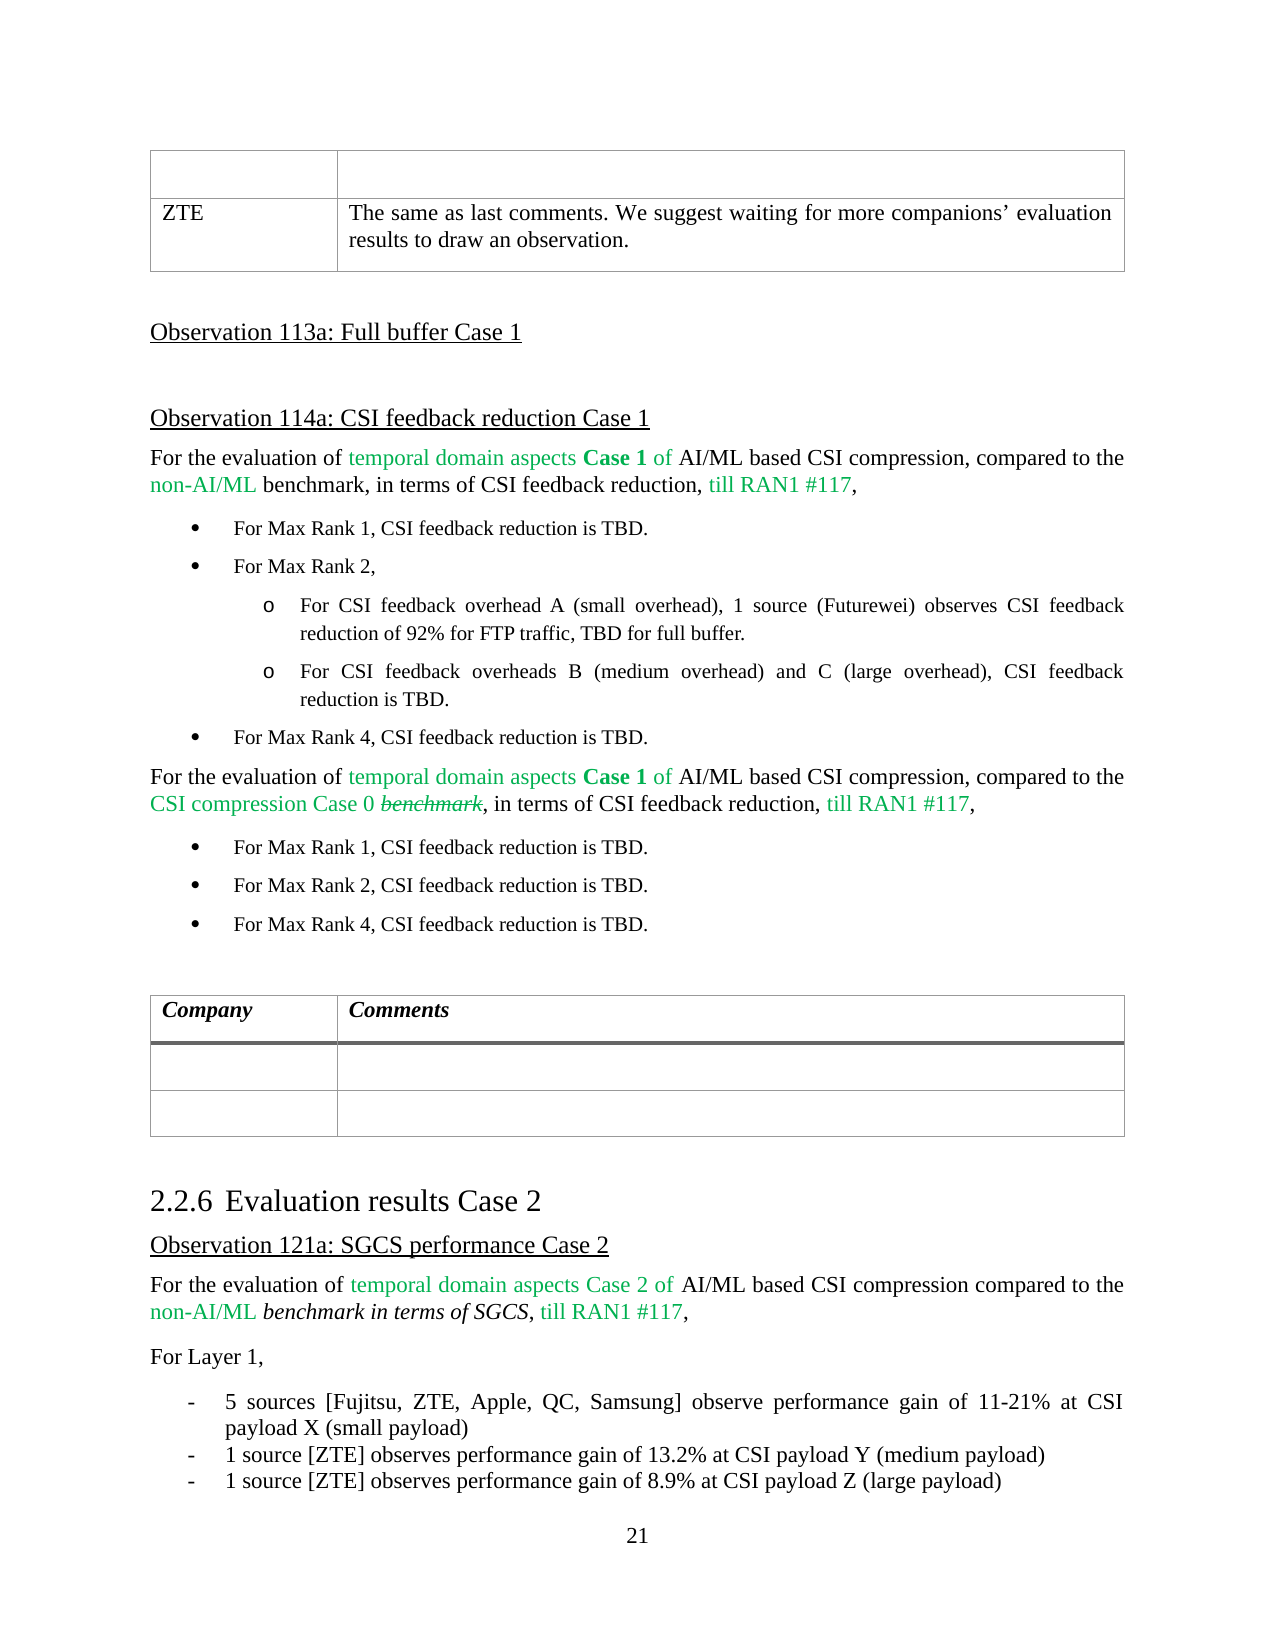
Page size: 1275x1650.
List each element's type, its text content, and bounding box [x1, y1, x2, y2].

list For Max Rank 2, CSI feedback reduction is TBD. [192, 873, 1125, 897]
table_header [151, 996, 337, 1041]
text Observation 113a: Full buffer Case 1 [150, 317, 1125, 346]
list For Max Rank 4, CSI feedback reduction is TBD. [192, 725, 1125, 749]
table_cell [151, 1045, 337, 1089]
subtitle Evaluation results Case 2 [150, 1182, 1125, 1218]
text For the evaluation of temporal domain aspects Case 2 of AI/ML based CSI compression compared to the non-AI/ML benchmark in terms of SGCS, till RAN1 #117, [150, 1272, 1125, 1324]
text For the evaluation of temporal domain aspects Case 1 of AI/ML based CSI compression, compared to the non-AI/ML benchmark, in terms of CSI feedback reduction, till RAN1 #117, [150, 444, 1125, 497]
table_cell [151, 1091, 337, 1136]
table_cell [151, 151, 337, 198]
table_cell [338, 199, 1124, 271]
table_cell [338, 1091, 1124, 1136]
list 5 sources [Fujitsu, ZTE, Apple, QC, Samsung] observe performance gain of 11-21% at CSI payload X (small payload) [187, 1388, 1125, 1441]
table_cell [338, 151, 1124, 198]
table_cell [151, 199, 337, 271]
text For the evaluation of temporal domain aspects Case 1 of AI/ML based CSI compression, compared to the CSI compression Case 0 benchmark, in terms of CSI feedback reduction, till RAN1 #117, [150, 763, 1125, 816]
text Observation 121a: SGCS performance Case 2 [150, 1230, 1125, 1259]
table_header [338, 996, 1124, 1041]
text Observation 114a: CSI feedback reduction Case 1 [150, 403, 1125, 432]
list For CSI feedback overhead A (small overhead), 1 source (Futurewei) observes CSI feedback reduction of 92% for FTP traffic, TBD for full buffer. [262, 593, 1125, 644]
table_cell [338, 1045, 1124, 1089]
list For CSI feedback overheads B (medium overhead) and C (large overhead), CSI feedback reduction is TBD. [262, 659, 1125, 711]
list For Max Rank 1, CSI feedback reduction is TBD. [192, 516, 1125, 540]
list For Max Rank 4, CSI feedback reduction is TBD. [192, 912, 1125, 936]
list 1 source [ZTE] observes performance gain of 13.2% at CSI payload Y (medium payload) [187, 1441, 1125, 1467]
text For Layer 1, [150, 1343, 1125, 1369]
list For Max Rank 1, CSI feedback reduction is TBD. [192, 835, 1125, 859]
list 1 source [ZTE] observes performance gain of 8.9% at CSI payload Z (large payload) [187, 1467, 1125, 1493]
list For Max Rank 2, [192, 554, 1125, 578]
